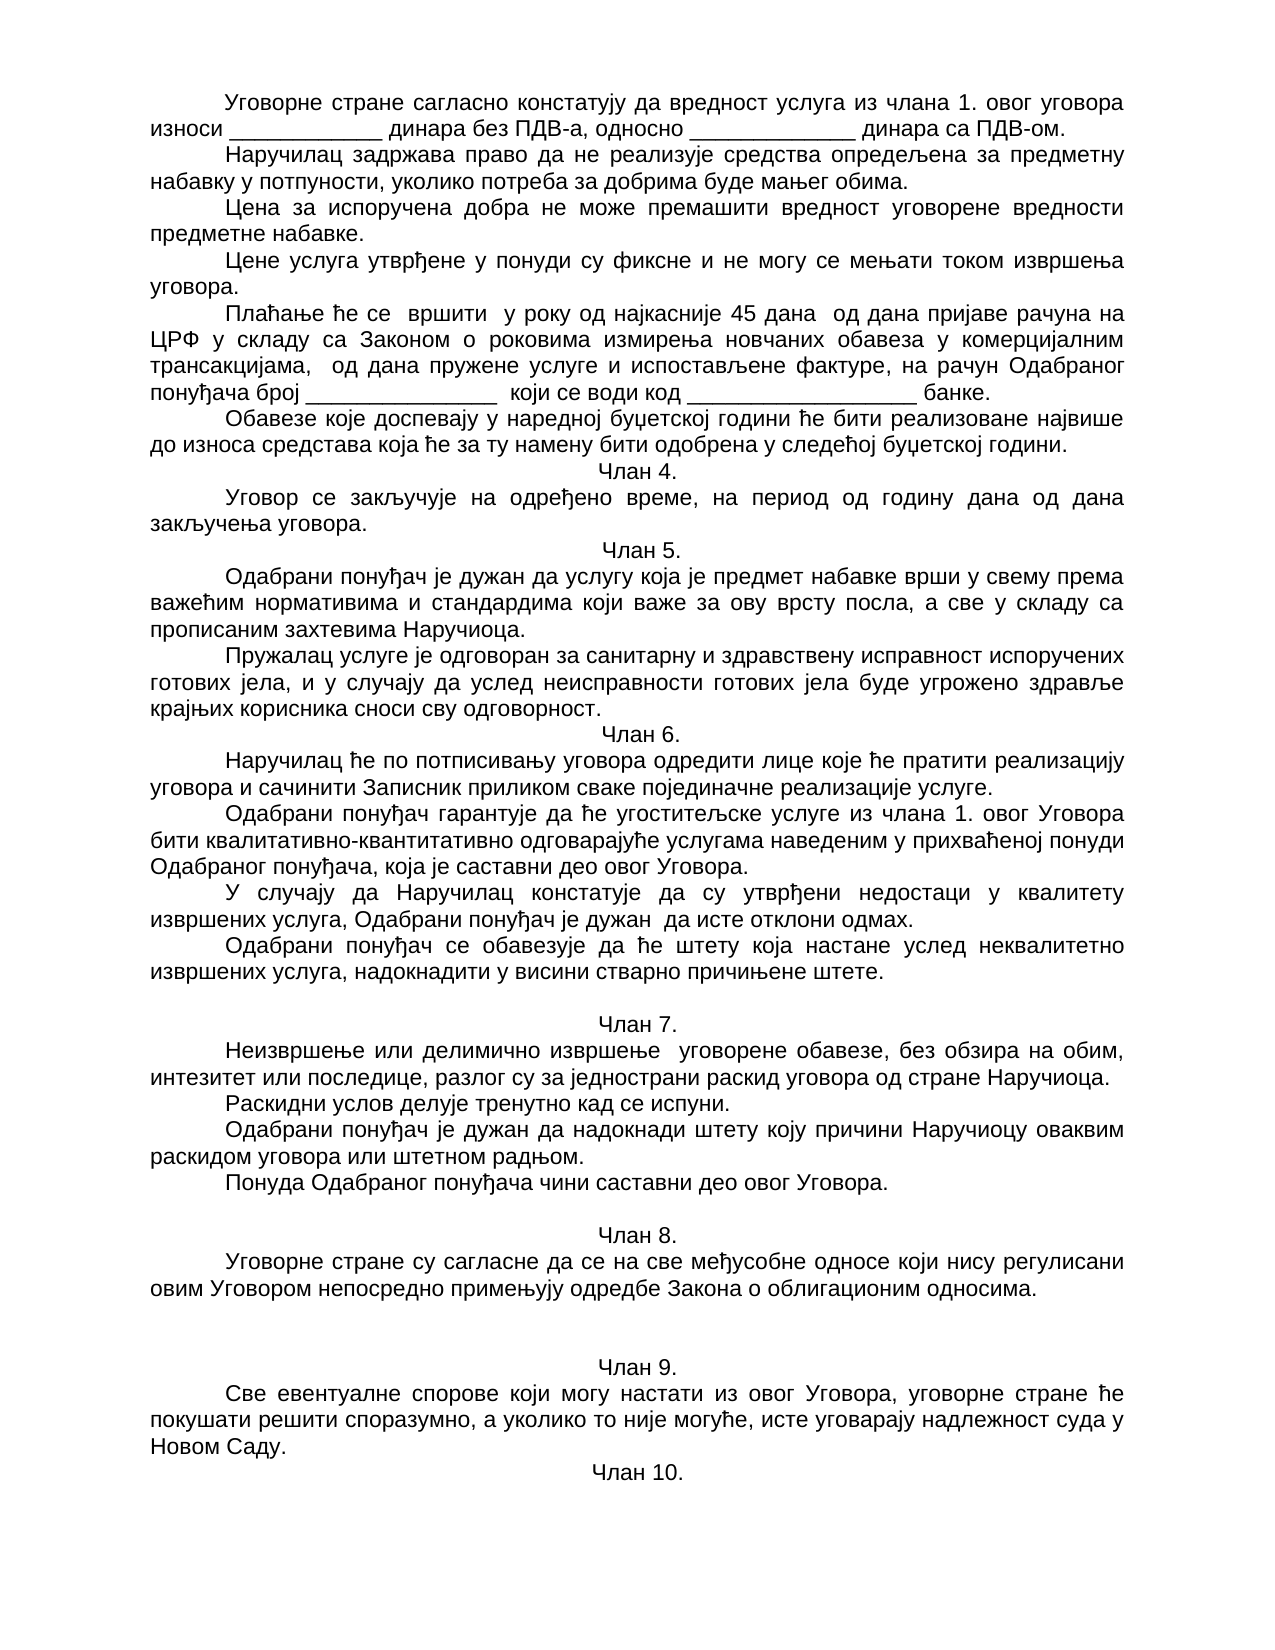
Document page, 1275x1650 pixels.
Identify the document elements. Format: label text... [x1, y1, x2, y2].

text Одабрани понуђач је дужан да надокнади штету коју причини Наручиоцу оваквим раскидом уговора или штетном радњом. [150, 1116, 1125, 1169]
text Одабрани понуђач гарантује да ће угоститељске услуге из члана 1. овог Уговора бити квалитативно-квантитативно одговарајуће услугама наведеним у прихваћеној понуди Одабраног понуђача, која је саставни део овог Уговора. [150, 800, 1125, 879]
text Члан 10. [150, 1459, 1125, 1485]
text Члан 7. [150, 1011, 1125, 1037]
text Члан 4. [150, 458, 1125, 484]
text Уговорне стране су сагласне да се на све међусобне односе који нису регулисани овим Уговором непосредно примењују одредбе Закона о облигационим односима. [150, 1248, 1125, 1301]
text Цена за испоручена добра не може премашити вредност уговорене вредности предметне набавке. [150, 194, 1125, 247]
text Уговор се закључује на одређено време, на период од годину дана од дана закључења уговора. [150, 484, 1125, 537]
text Неизвршење или делимично извршење уговорене обавезе, без обзира на обим, интезитет или последице, разлог су за једнострани раскид уговора од стране Наручиоца. [150, 1037, 1125, 1090]
text Плаћање ће се вршити у року од најкасније 45 дана од дана пријаве рачуна на ЦРФ у складу са Законом о роковима измирења новчаних обавеза у комерцијалним трансакцијама, од дана пружене услуге и испостављене фактуре, на рачун Одабраног понуђача број _______________ који се води код __________________ банке. [150, 299, 1125, 405]
text Понуда Одабраног понуђача чини саставни део овог Уговора. [150, 1169, 1125, 1196]
text Одабрани понуђач је дужан да услугу која је предмет набавке врши у свему према важећим нормативима и стандардима који важе за ову врсту посла, а све у складу са прописаним захтевима Наручиоца. [150, 563, 1125, 642]
text Уговорне стране сагласно констатују да вредност услуга из члана 1. овог уговора износи ____________ динара без ПДВ-а, односно _____________ динара са ПДВ-ом. [150, 89, 1125, 141]
text Све евентуалне спорове који могу настати из овог Уговора, уговорне стране ће покушати решити споразумно, а уколико то није могуће, исте уговарају надлежност суда у Новом Саду. [150, 1380, 1125, 1459]
text Члан 5. [150, 537, 1125, 563]
text Наручилац ће по потписивању уговора одредити лице које ће пратити реализацију уговора и сачинити Записник приликом сваке појединачне реализације услуге. [150, 747, 1125, 800]
text Члан 9. [150, 1354, 1125, 1380]
text Члан 8. [150, 1222, 1125, 1248]
text Цене услуга утврђене у понуди су фиксне и не могу се мењати током извршења уговора. [150, 247, 1125, 299]
text Члан 6. [150, 721, 1125, 747]
text Наручилац задржава право да не реализује средства опредељена за предметну набавку у потпуности, уколико потреба за добрима буде мањег обима. [150, 141, 1125, 194]
text Раскидни услов делује тренутно кад се испуни. [150, 1090, 1125, 1116]
text Обавезе које доспевају у наредној буџетској години ће бити реализоване највише до износа средстава која ће за ту намену бити одобрена у следећој буџетској години. [150, 405, 1125, 458]
text Пружалац услуге је одговоран за санитарну и здравствену исправност испоручених готових јела, и у случају да услед неисправности готових јела буде угрожено здравље крајњих корисника сноси сву одговорност. [150, 642, 1125, 721]
text Одабрани понуђач се обавезује да ће штету која настане услед неквалитетно извршених услуга, надокнадити у висини стварно причињене штете. [150, 932, 1125, 985]
text У случају да Наручилац констатује да су утврђени недостаци у квалитету извршених услуга, Одабрани понуђач је дужан да исте отклони одмах. [150, 879, 1125, 932]
